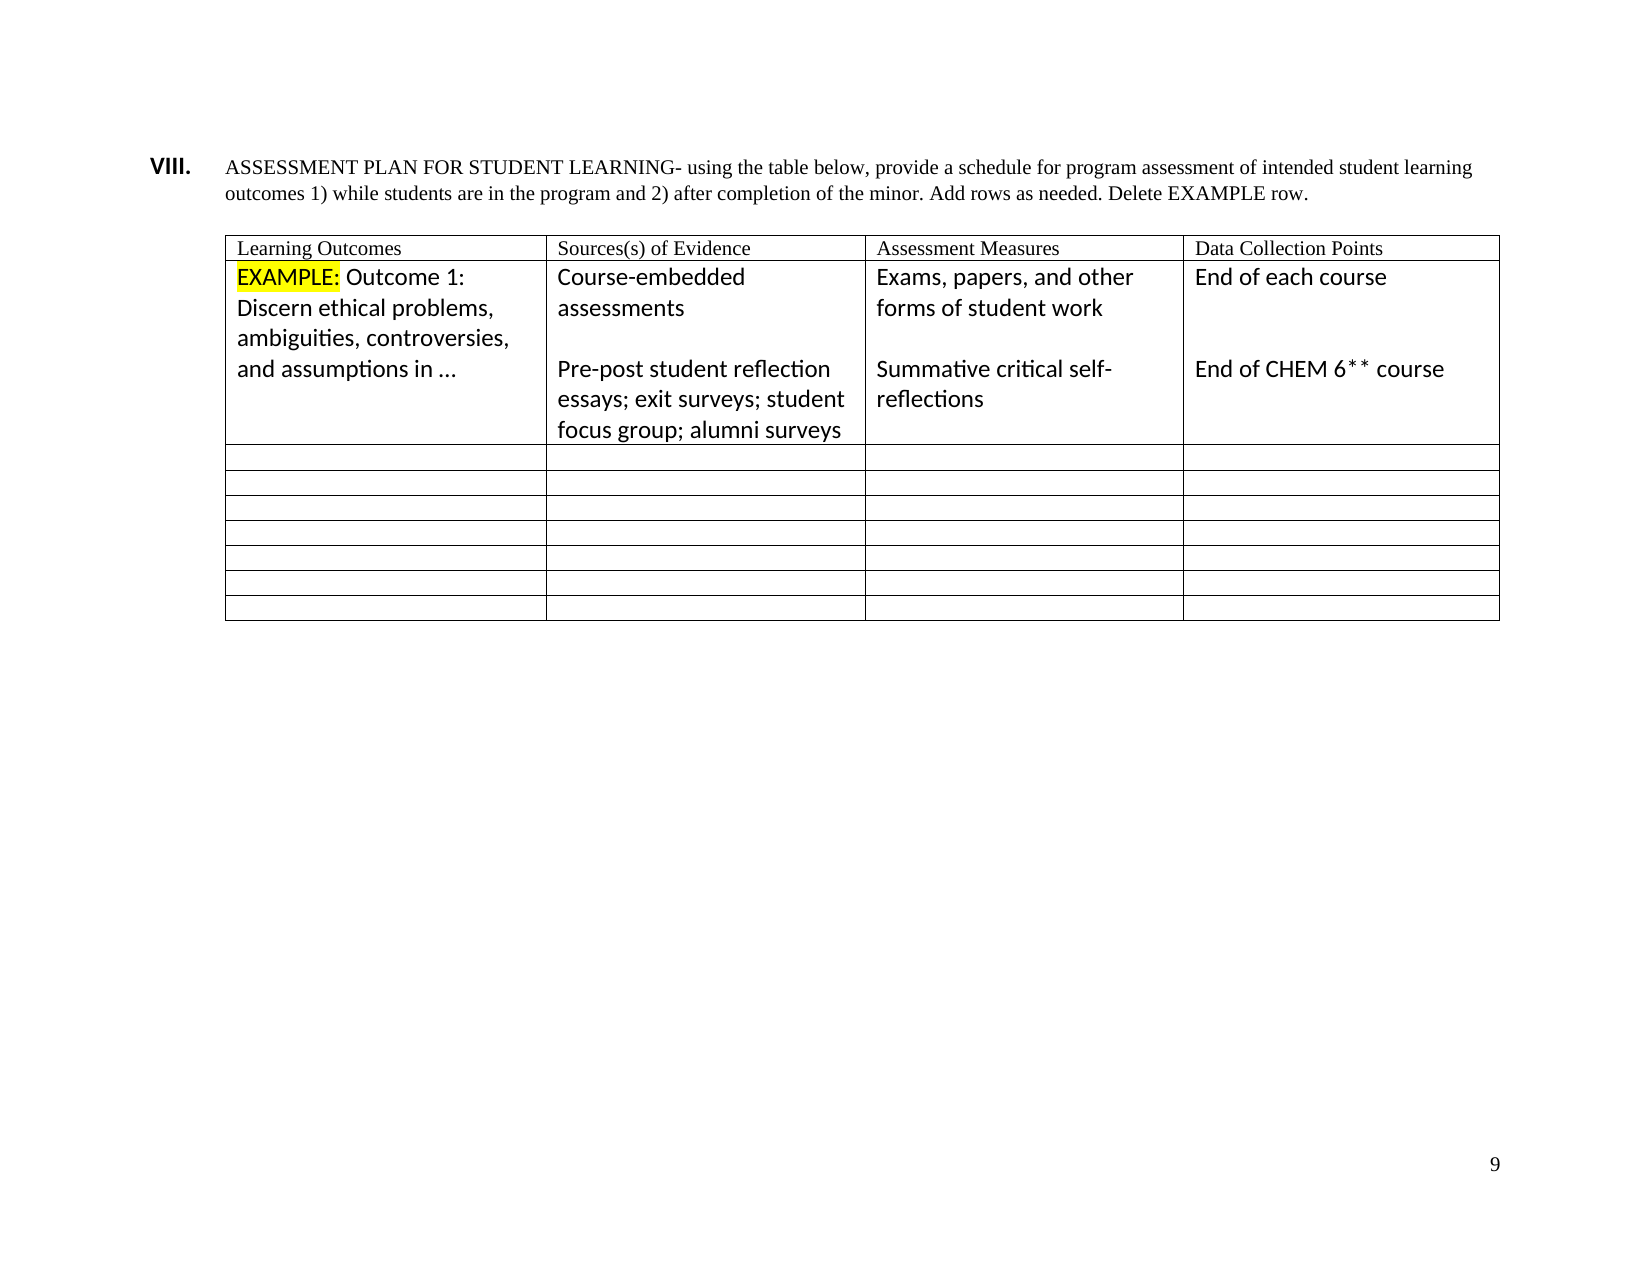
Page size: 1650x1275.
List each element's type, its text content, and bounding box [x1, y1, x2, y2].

table_cell [226, 496, 546, 520]
table_cell [226, 521, 546, 545]
table_cell [1184, 496, 1499, 520]
table_header [547, 236, 865, 260]
table_cell [547, 546, 865, 570]
table_cell [1184, 571, 1499, 595]
table_cell End of each course End of CHEM 6** course [1184, 261, 1499, 444]
table_header [866, 236, 1183, 260]
table_cell [226, 596, 546, 620]
table_cell [1184, 521, 1499, 545]
table_cell [226, 445, 546, 469]
table_cell [226, 571, 546, 595]
table_cell [547, 521, 865, 545]
table_cell [866, 571, 1183, 595]
table_cell [547, 445, 865, 469]
table_cell [226, 546, 546, 570]
table_cell Course-embedded assessments Pre-post student reflection essays; exit surveys; student focus group; alumni surveys [547, 261, 865, 444]
table_cell [1184, 596, 1499, 620]
table_header [226, 236, 546, 260]
table_cell [866, 596, 1183, 620]
table_cell [866, 471, 1183, 494]
table_cell [1184, 546, 1499, 570]
table_cell [547, 471, 865, 494]
table_cell [547, 571, 865, 595]
table_cell [866, 546, 1183, 570]
table_cell [866, 521, 1183, 545]
table_cell [866, 445, 1183, 469]
table_cell [226, 471, 546, 494]
table_cell [1184, 445, 1499, 469]
table_cell Exams, papers, and other forms of student work Summative critical self-reflections [866, 261, 1183, 444]
table_cell EXAMPLE: Outcome 1: Discern ethical problems, ambiguities, controversies, and assumptions in … [226, 261, 546, 444]
table_header [1184, 236, 1499, 260]
table_cell [547, 596, 865, 620]
table_cell [547, 496, 865, 520]
table_cell [866, 496, 1183, 520]
table_cell [1184, 471, 1499, 494]
